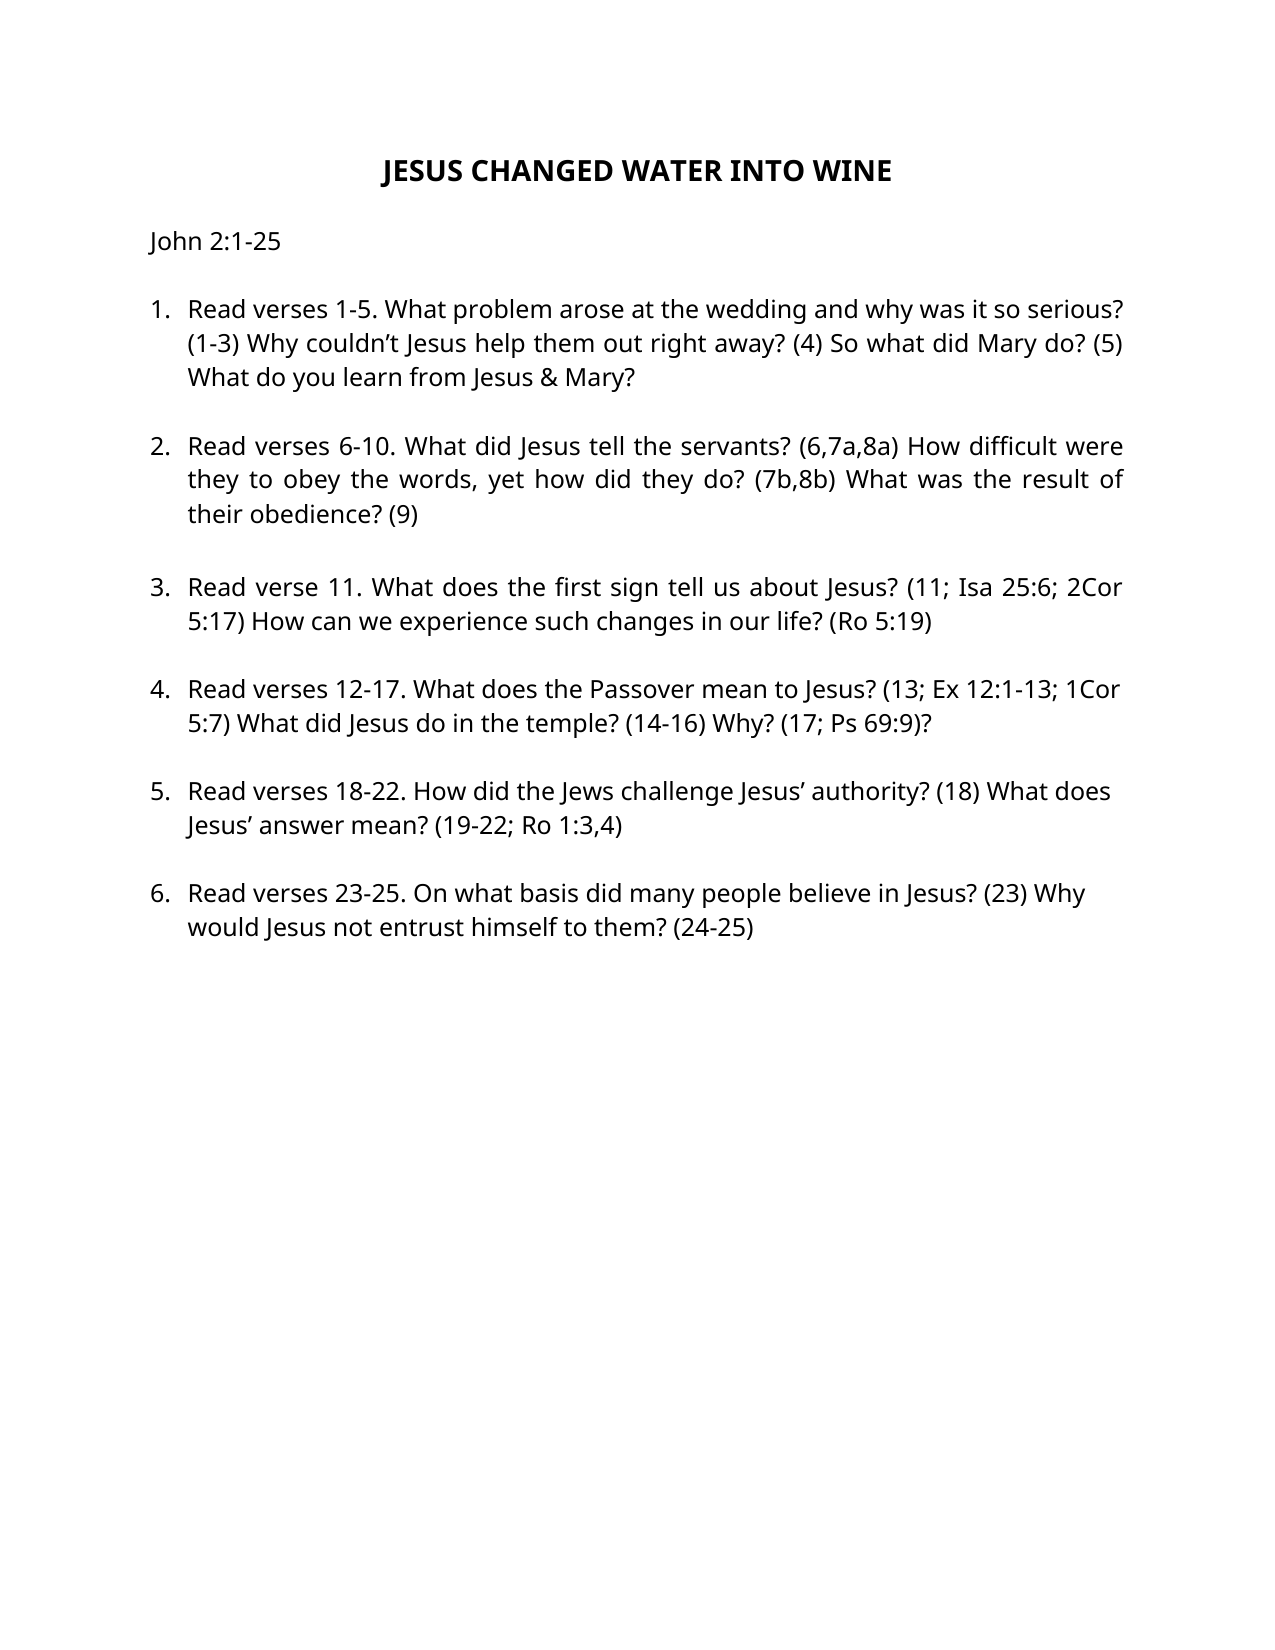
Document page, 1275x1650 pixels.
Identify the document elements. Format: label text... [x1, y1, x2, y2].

list Read verse 11. What does the first sign tell us about Jesus? (11; Isa 25:6; 2Cor 5:17) How can we experience such changes in our life? (Ro 5:19) [150, 569, 1125, 638]
list Read verses 1-5. What problem arose at the wedding and why was it so serious? (1-3) Why couldn’t Jesus help them out right away? (4) So what did Mary do? (5) What do you learn from Jesus & Mary? [150, 292, 1125, 394]
text John 2:1-25 [150, 224, 1125, 258]
list Read verses 12-17. What does the Passover mean to Jesus? (13; Ex 12:1-13; 1Cor 5:7) What did Jesus do in the temple? (14-16) Why? (17; Ps 69:9)? [150, 672, 1125, 740]
list Read verses 23-25. On what basis did many people believe in Jesus? (23) Why would Jesus not entrust himself to them? (24-25) [150, 876, 1125, 944]
text JESUS CHANGED WATER INTO WINE [150, 150, 1125, 190]
list Read verses 6-10. What did Jesus tell the servants? (6,7a,8a) How difficult were they to obey the words, yet how did they do? (7b,8b) What was the result of their obedience? (9) [150, 428, 1125, 530]
list Read verses 18-22. How did the Jews challenge Jesus’ authority? (18) What does Jesus’ answer mean? (19-22; Ro 1:3,4) [150, 774, 1125, 842]
